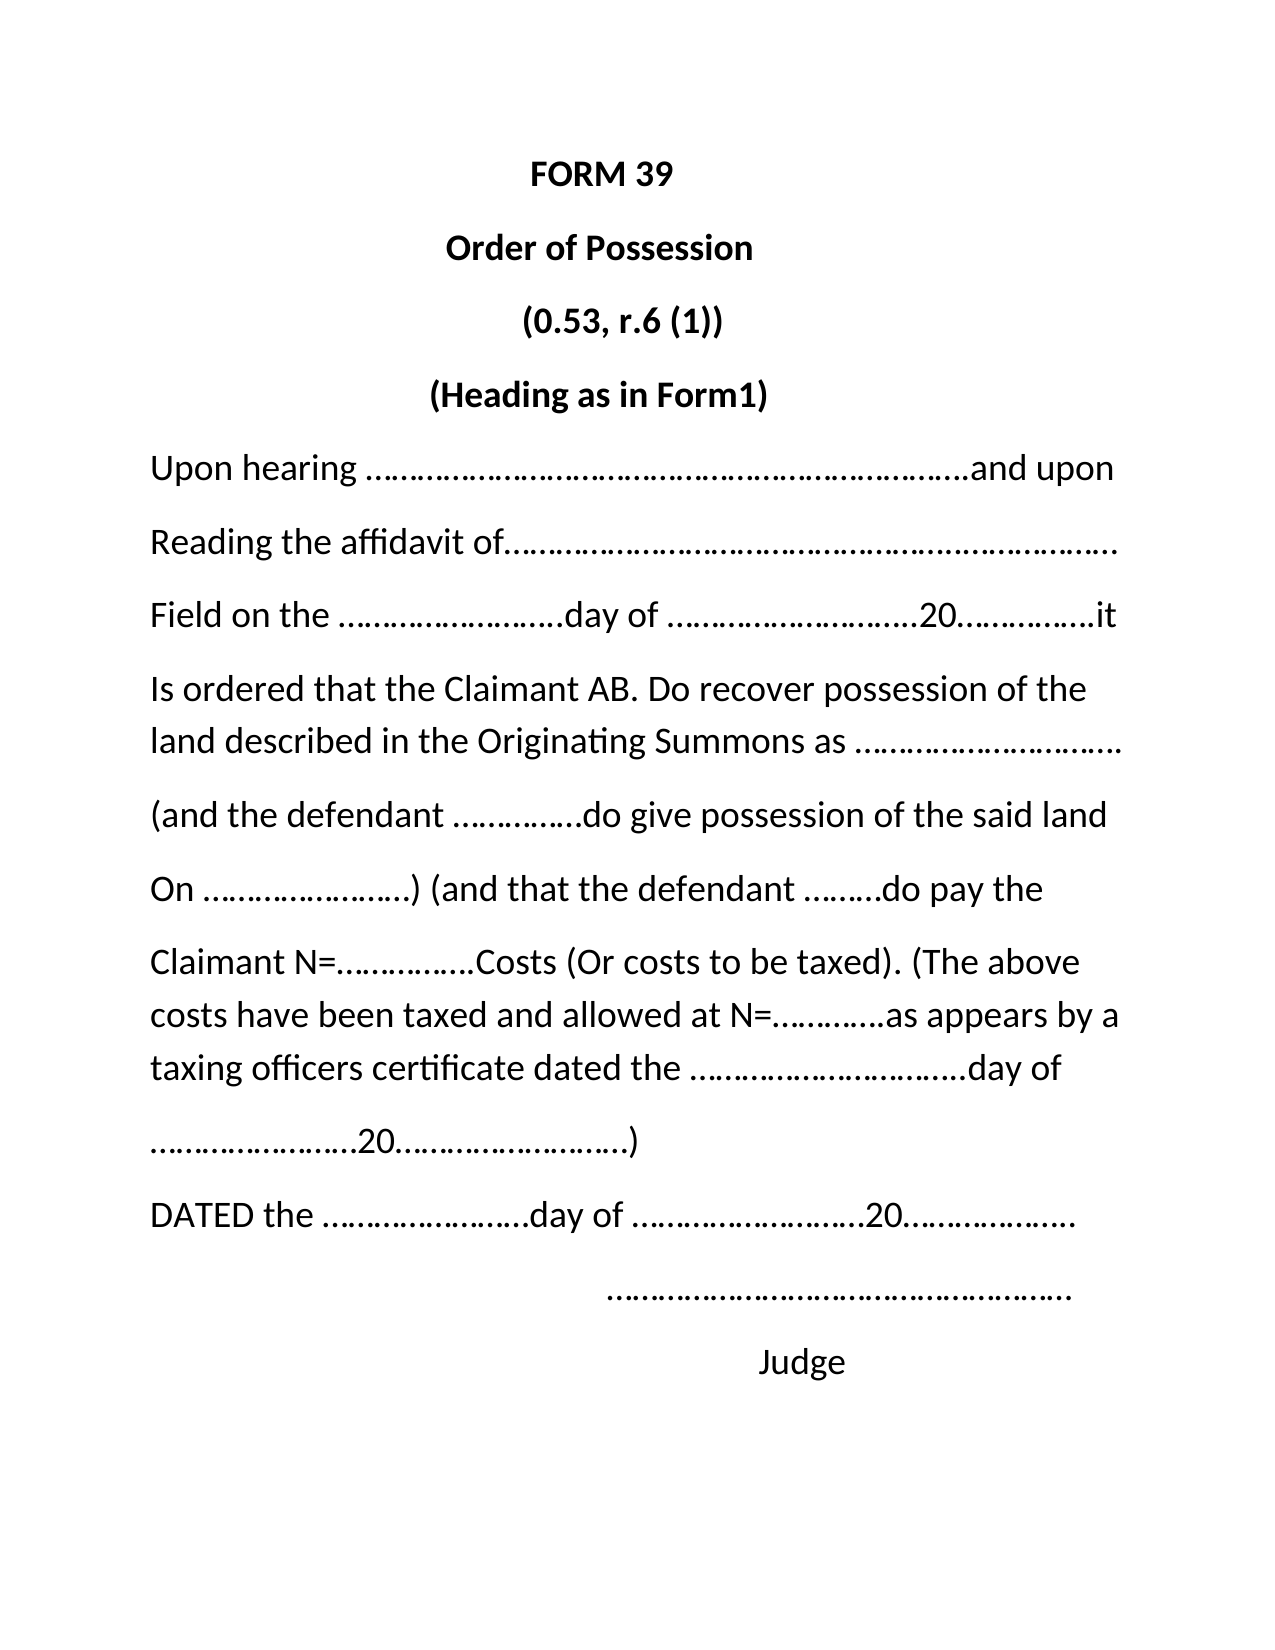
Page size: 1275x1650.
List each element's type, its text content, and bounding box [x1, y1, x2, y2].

text Reading the affidavit of……………………………………………..……………… [150, 518, 1125, 563]
text Upon hearing …………………………………………………………….and upon [150, 444, 1125, 490]
text Is ordered that the Claimant AB. Do recover possession of the land described in the Originating Summons as …………………………. [150, 665, 1125, 763]
text (and the defendant ……………do give possession of the said land [150, 791, 1125, 837]
text (0.53, r.6 (1)) [150, 297, 1125, 343]
text ……………………………………………… [150, 1264, 1125, 1310]
text On ……………………) (and that the defendant ………do pay the [150, 864, 1125, 910]
text Judge [150, 1338, 1125, 1383]
text Order of Possession [150, 223, 1125, 269]
text Claimant N=…………….Costs (Or costs to be taxed). (The above costs have been taxed and allowed at N=………….as appears by a taxing officers certificate dated the …………………………..day of [150, 938, 1125, 1089]
text FORM 39 [150, 150, 1125, 196]
text Field on the ……………………..day of ………………………..20…………….it [150, 591, 1125, 637]
text (Heading as in Form1) [150, 371, 1125, 416]
text ……………………20………………………) [150, 1117, 1125, 1163]
text DATED the ……………………day of ………………………20……………….. [150, 1191, 1125, 1236]
